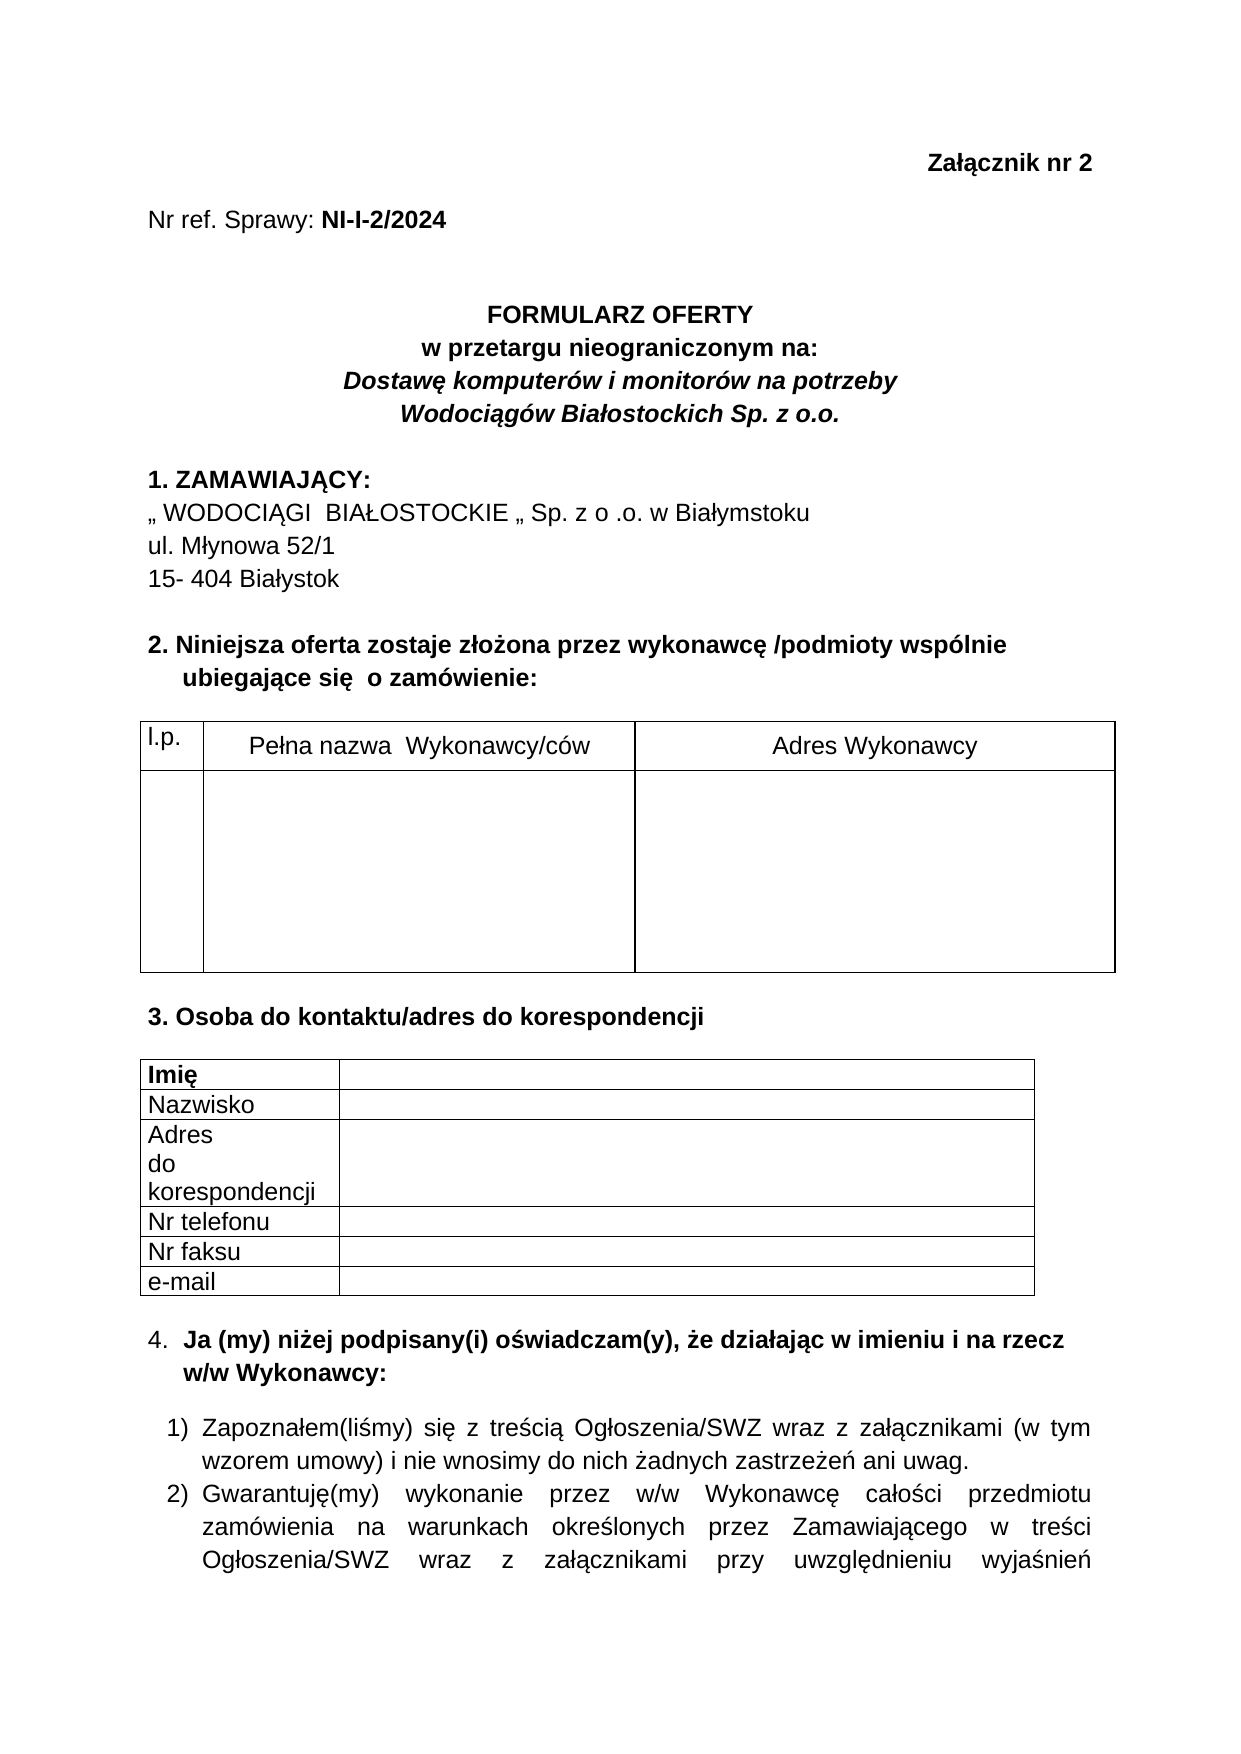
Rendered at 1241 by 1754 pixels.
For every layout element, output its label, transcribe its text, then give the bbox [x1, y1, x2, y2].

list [166, 1479, 1093, 1574]
table_cell e-mail [141, 1267, 339, 1295]
text Nr ref. Sprawy: NI-I-2/2024 [148, 205, 1093, 234]
text 3. Osoba do kontaktu/adres do korespondencji [148, 1002, 1093, 1030]
table_cell Nr faksu [141, 1237, 339, 1266]
text w przetargu nieograniczonym na: [148, 333, 1093, 362]
table_cell [204, 771, 634, 972]
table_cell [141, 771, 203, 972]
subtitle FORMULARZ OFERTY [148, 300, 1093, 329]
table_cell [636, 771, 1114, 972]
table_header l.p. [141, 722, 203, 769]
table_cell [340, 1237, 1034, 1266]
table_header Adres Wykonawcy [636, 722, 1114, 769]
text 2. Niniejsza oferta zostaje złożona przez wykonawcę /podmioty wspólnie [148, 630, 1093, 659]
table_cell [340, 1267, 1034, 1295]
table_cell [340, 1120, 1034, 1206]
text 15- 404 Białystok [148, 564, 1093, 593]
text 1. ZAMAWIAJĄCY: [148, 465, 1093, 494]
table_header Imię [141, 1060, 339, 1089]
text Dostawę komputerów i monitorów na potrzeby Wodociągów Białostockich Sp. z o.o. [148, 366, 1093, 428]
table_cell Nazwisko [141, 1090, 339, 1119]
table_cell Nr telefonu [141, 1207, 339, 1236]
table_header [340, 1060, 1034, 1089]
text ul. Młynowa 52/1 [148, 531, 1093, 560]
table_cell Adres do korespondencji [141, 1120, 339, 1206]
table_cell [340, 1207, 1034, 1236]
text „ WODOCIĄGI BIAŁOSTOCKIE „ Sp. z o .o. w Białymstoku [148, 498, 1093, 527]
list Zapoznałem(liśmy) się z treścią Ogłoszenia/SWZ wraz z załącznikami (w tym wzorem umowy) i nie wnosimy do nich żadnych zastrzeżeń ani uwag. [166, 1413, 1093, 1475]
subtitle Załącznik nr 2 [148, 148, 1093, 176]
table_cell [340, 1090, 1034, 1119]
list Ja (my) niżej podpisany(i) oświadczam(y), że działając w imieniu i na rzecz w/w Wykonawcy: [148, 1325, 1093, 1387]
table_header Pełna nazwa Wykonawcy/ców [204, 722, 634, 769]
text ubiegające się o zamówienie: [148, 663, 1093, 692]
